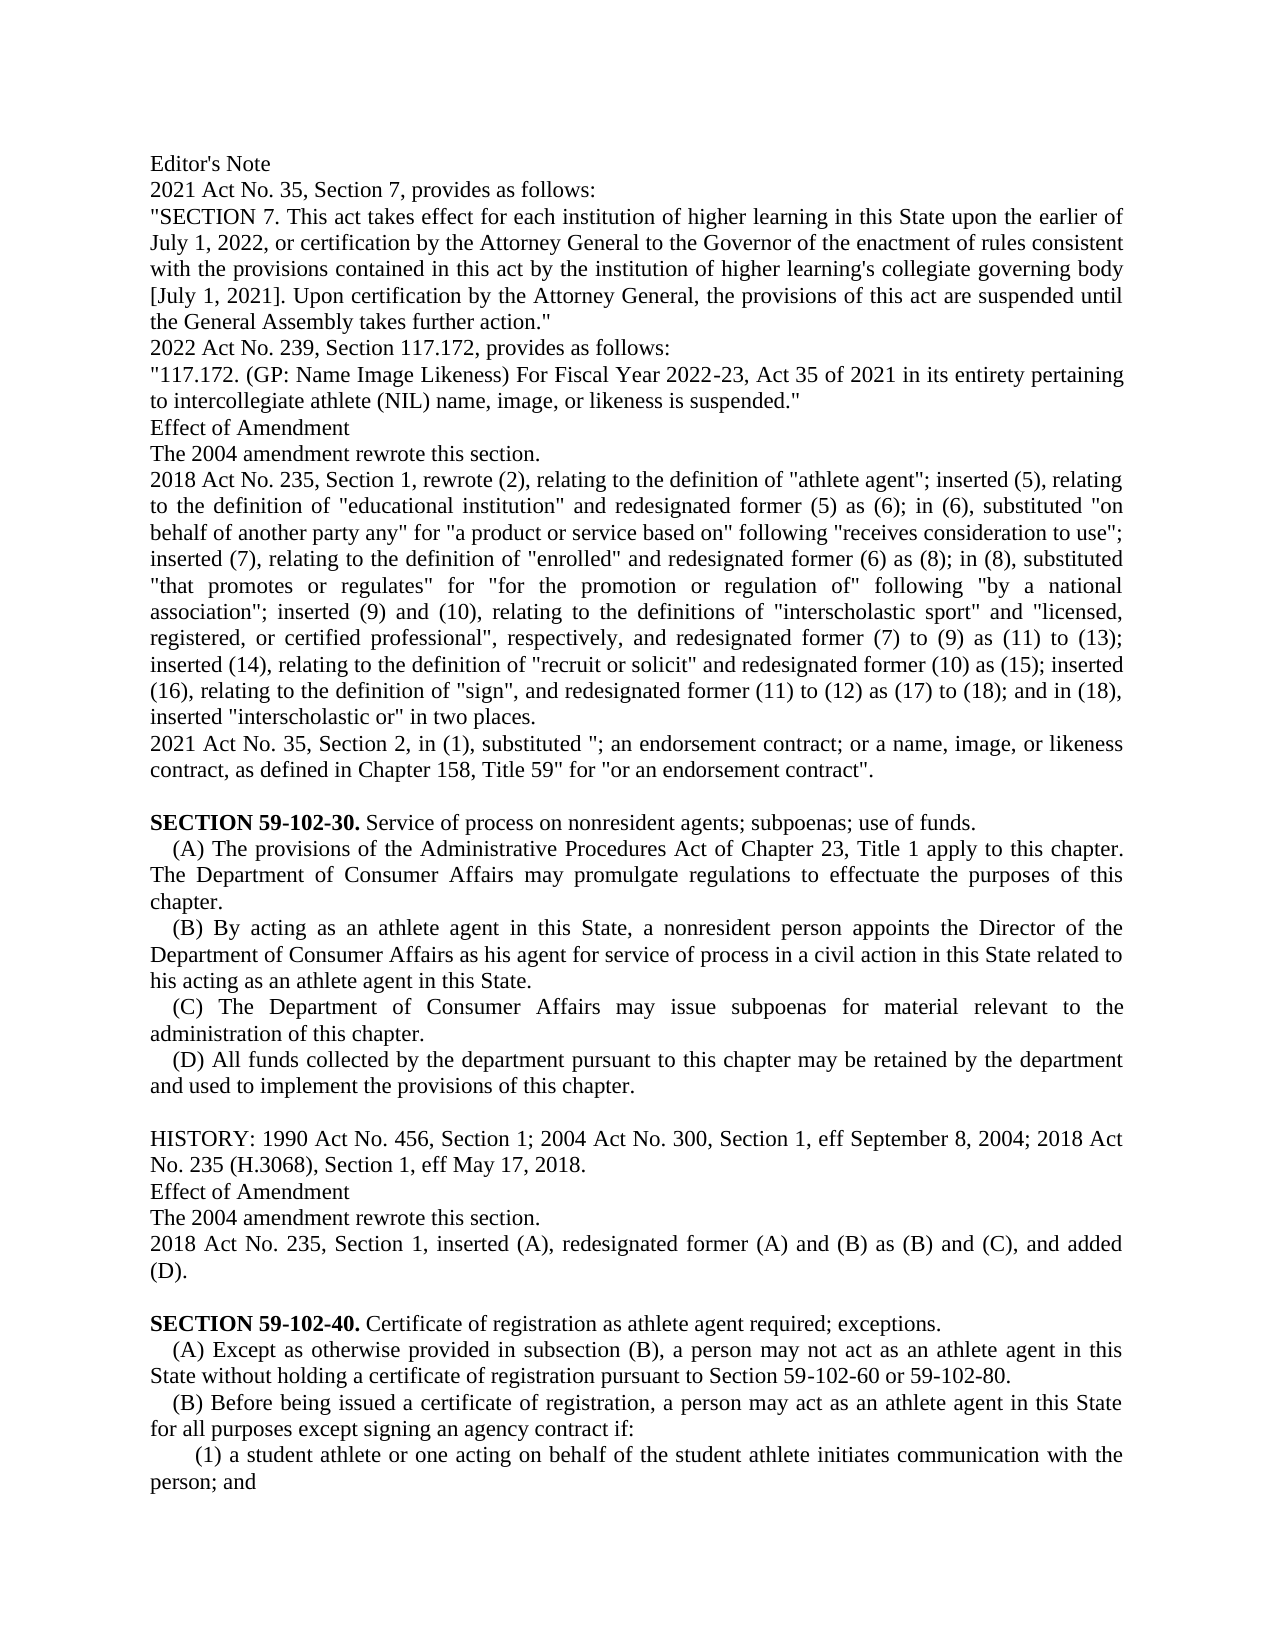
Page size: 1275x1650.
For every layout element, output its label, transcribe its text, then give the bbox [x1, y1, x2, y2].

text (A) The provisions of the Administrative Procedures Act of Chapter 23, Title 1 apply to this chapter. The Department of Consumer Affairs may promulgate regulations to effectuate the purposes of this chapter. [150, 835, 1125, 914]
text The 2004 amendment rewrote this section. [150, 440, 1125, 466]
text The 2004 amendment rewrote this section. [150, 1204, 1125, 1231]
text SECTION 59-102-30. Service of process on nonresident agents; subpoenas; use of funds. [150, 809, 1125, 835]
text Editor's Note [150, 150, 1125, 176]
text (B) By acting as an athlete agent in this State, a nonresident person appoints the Director of the Department of Consumer Affairs as his agent for service of process in a civil action in this State related to his acting as an athlete agent in this State. [150, 914, 1125, 993]
text (C) The Department of Consumer Affairs may issue subpoenas for material relevant to the administration of this chapter. [150, 993, 1125, 1046]
text 2018 Act No. 235, Section 1, rewrote (2), relating to the definition of "athlete agent"; inserted (5), relating to the definition of "educational institution" and redesignated former (5) as (6); in (6), substituted "on behalf of another party any" for "a product or service based on" following "receives consideration to use"; inserted (7), relating to the definition of "enrolled" and redesignated former (6) as (8); in (8), substituted "that promotes or regulates" for "for the promotion or regulation of" following "by a national association"; inserted (9) and (10), relating to the definitions of "interscholastic sport" and "licensed, registered, or certified professional", respectively, and redesignated former (7) to (9) as (11) to (13); inserted (14), relating to the definition of "recruit or solicit" and redesignated former (10) as (15); inserted (16), relating to the definition of "sign", and redesignated former (11) to (12) as (17) to (18); and in (18), inserted "interscholastic or" in two places. [150, 466, 1125, 730]
text Effect of Amendment [150, 1178, 1125, 1204]
text 2021 Act No. 35, Section 7, provides as follows: [150, 176, 1125, 203]
text "SECTION 7. This act takes effect for each institution of higher learning in this State upon the earlier of July 1, 2022, or certification by the Attorney General to the Governor of the enactment of rules consistent with the provisions contained in this act by the institution of higher learning's collegiate governing body [July 1, 2021]. Upon certification by the Attorney General, the provisions of this act are suspended until the General Assembly takes further action." [150, 203, 1125, 334]
text SECTION 59-102-40. Certificate of registration as athlete agent required; exceptions. [150, 1309, 1125, 1336]
text (A) Except as otherwise provided in subsection (B), a person may not act as an athlete agent in this State without holding a certificate of registration pursuant to Section 59-102-60 or 59-102-80. [150, 1336, 1125, 1389]
text HISTORY: 1990 Act No. 456, Section 1; 2004 Act No. 300, Section 1, eff September 8, 2004; 2018 Act No. 235 (H.3068), Section 1, eff May 17, 2018. [150, 1125, 1125, 1178]
text (B) Before being issued a certificate of registration, a person may act as an athlete agent in this State for all purposes except signing an agency contract if: [150, 1389, 1125, 1441]
text 2018 Act No. 235, Section 1, inserted (A), redesignated former (A) and (B) as (B) and (C), and added (D). [150, 1231, 1125, 1283]
text "117.172. (GP: Name Image Likeness) For Fiscal Year 2022-23, Act 35 of 2021 in its entirety pertaining to intercollegiate athlete (NIL) name, image, or likeness is suspended." [150, 361, 1125, 413]
text 2021 Act No. 35, Section 2, in (1), substituted "; an endorsement contract; or a name, image, or likeness contract, as defined in Chapter 158, Title 59" for "or an endorsement contract". [150, 730, 1125, 782]
text Effect of Amendment [150, 413, 1125, 440]
text (D) All funds collected by the department pursuant to this chapter may be retained by the department and used to implement the provisions of this chapter. [150, 1046, 1125, 1099]
text (1) a student athlete or one acting on behalf of the student athlete initiates communication with the person; and [150, 1441, 1125, 1494]
text 2022 Act No. 239, Section 117.172, provides as follows: [150, 334, 1125, 361]
